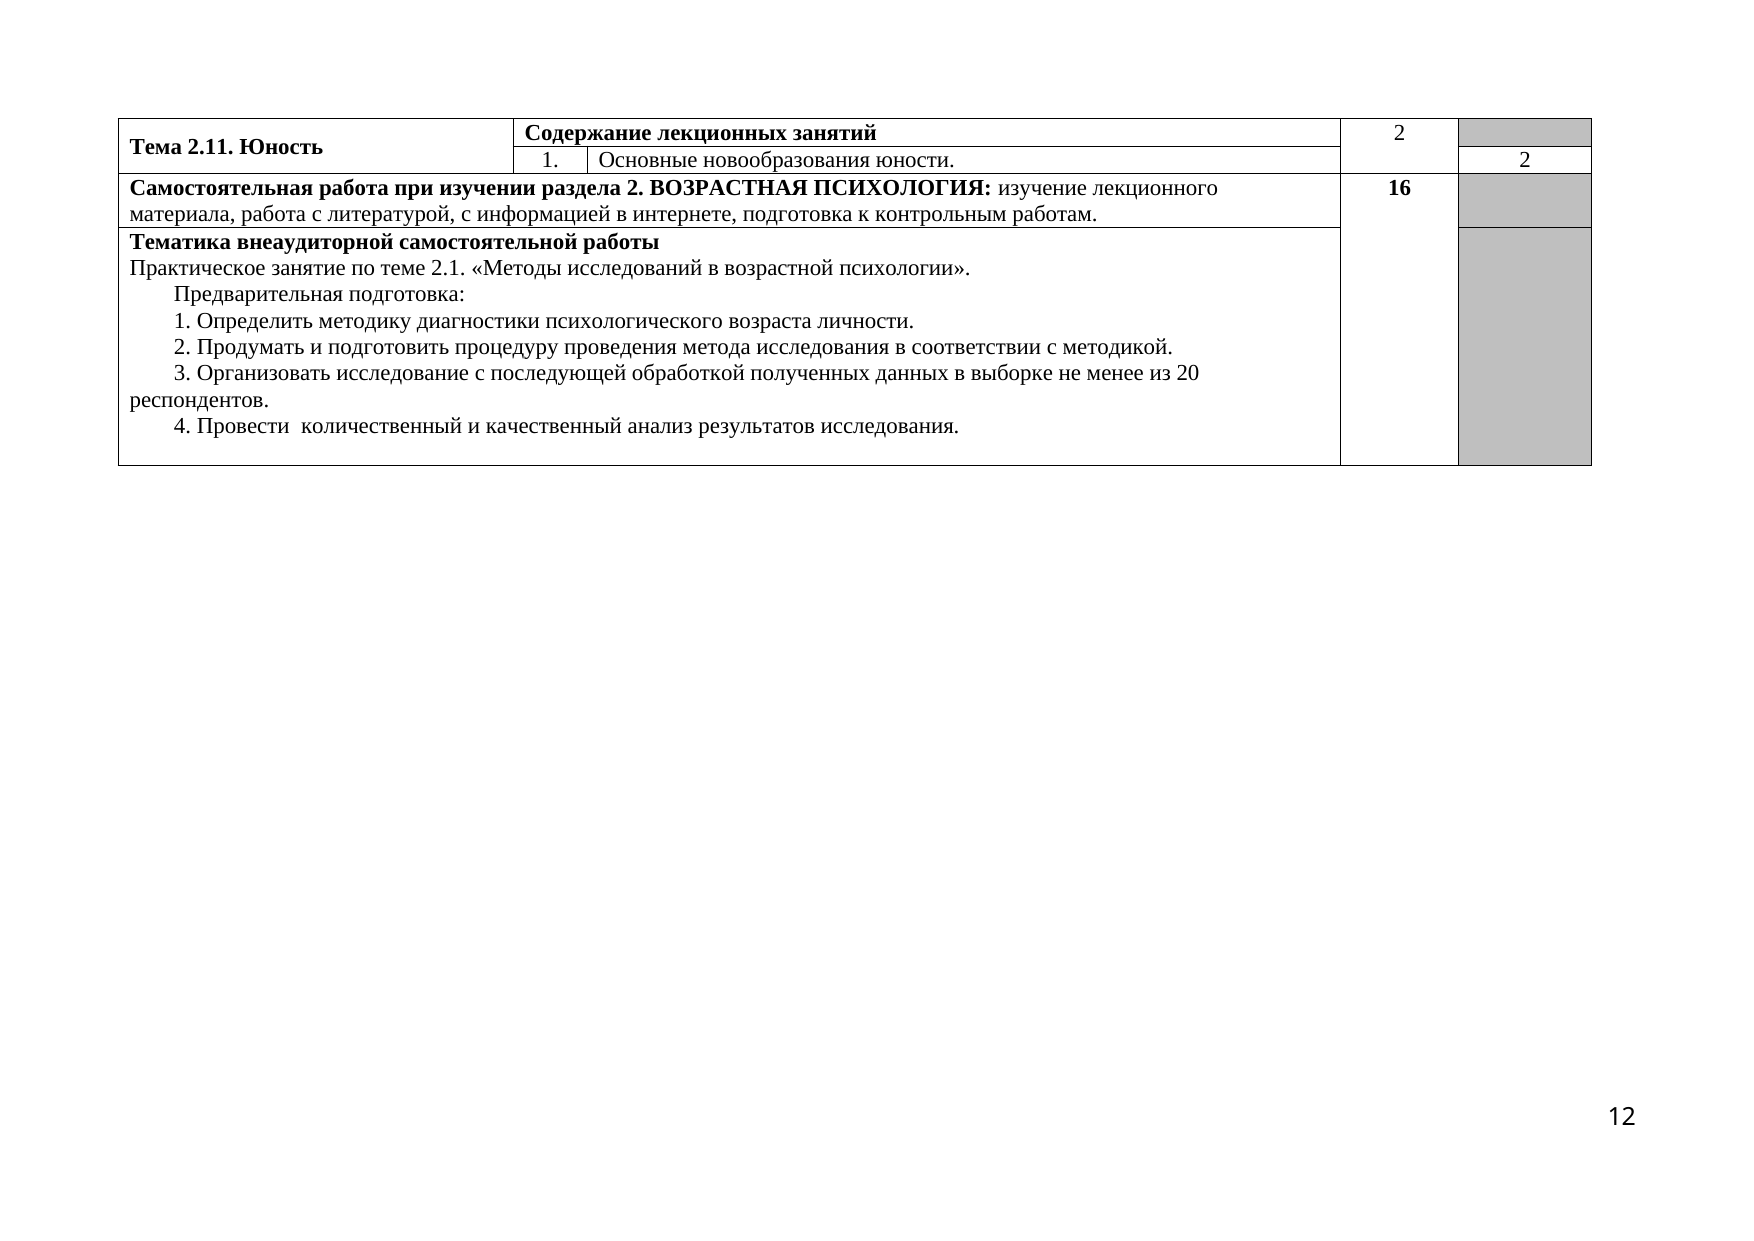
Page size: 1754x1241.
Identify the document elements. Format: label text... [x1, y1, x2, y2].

table_cell 16 [1341, 174, 1458, 465]
table_cell Тематика внеаудиторной самостоятельной работы Практическое занятие по теме 2.1. «Методы исследований в возрастной психологии». Предварительная подготовка: 1. Определить методику диагностики психологического возраста личности. 2. Продумать и подготовить процедуру проведения метода исследования в соответствии с методикой. 3. Организовать исследование с последующей обработкой полученных данных в выборке не менее из 20 респондентов. 4. Провести количественный и качественный анализ результатов исследования. [119, 228, 1340, 465]
table_cell Основные новообразования юности. [588, 147, 1340, 173]
table_cell Содержание лекционных занятий [514, 119, 1340, 146]
table_cell [1459, 228, 1591, 465]
table_cell 1. [514, 147, 587, 173]
table_cell 2 [1459, 147, 1591, 173]
table_cell [1459, 174, 1591, 227]
table_cell Тема 2.11. Юность [119, 119, 513, 173]
table_cell 2 [1341, 119, 1458, 173]
table_cell Самостоятельная работа при изучении раздела 2. ВОЗРАСТНАЯ ПСИХОЛОГИЯ: изучение лекционного материала, работа с литературой, с информацией в интернете, подготовка к контрольным работам. [119, 174, 1340, 227]
table_cell [1459, 119, 1591, 146]
